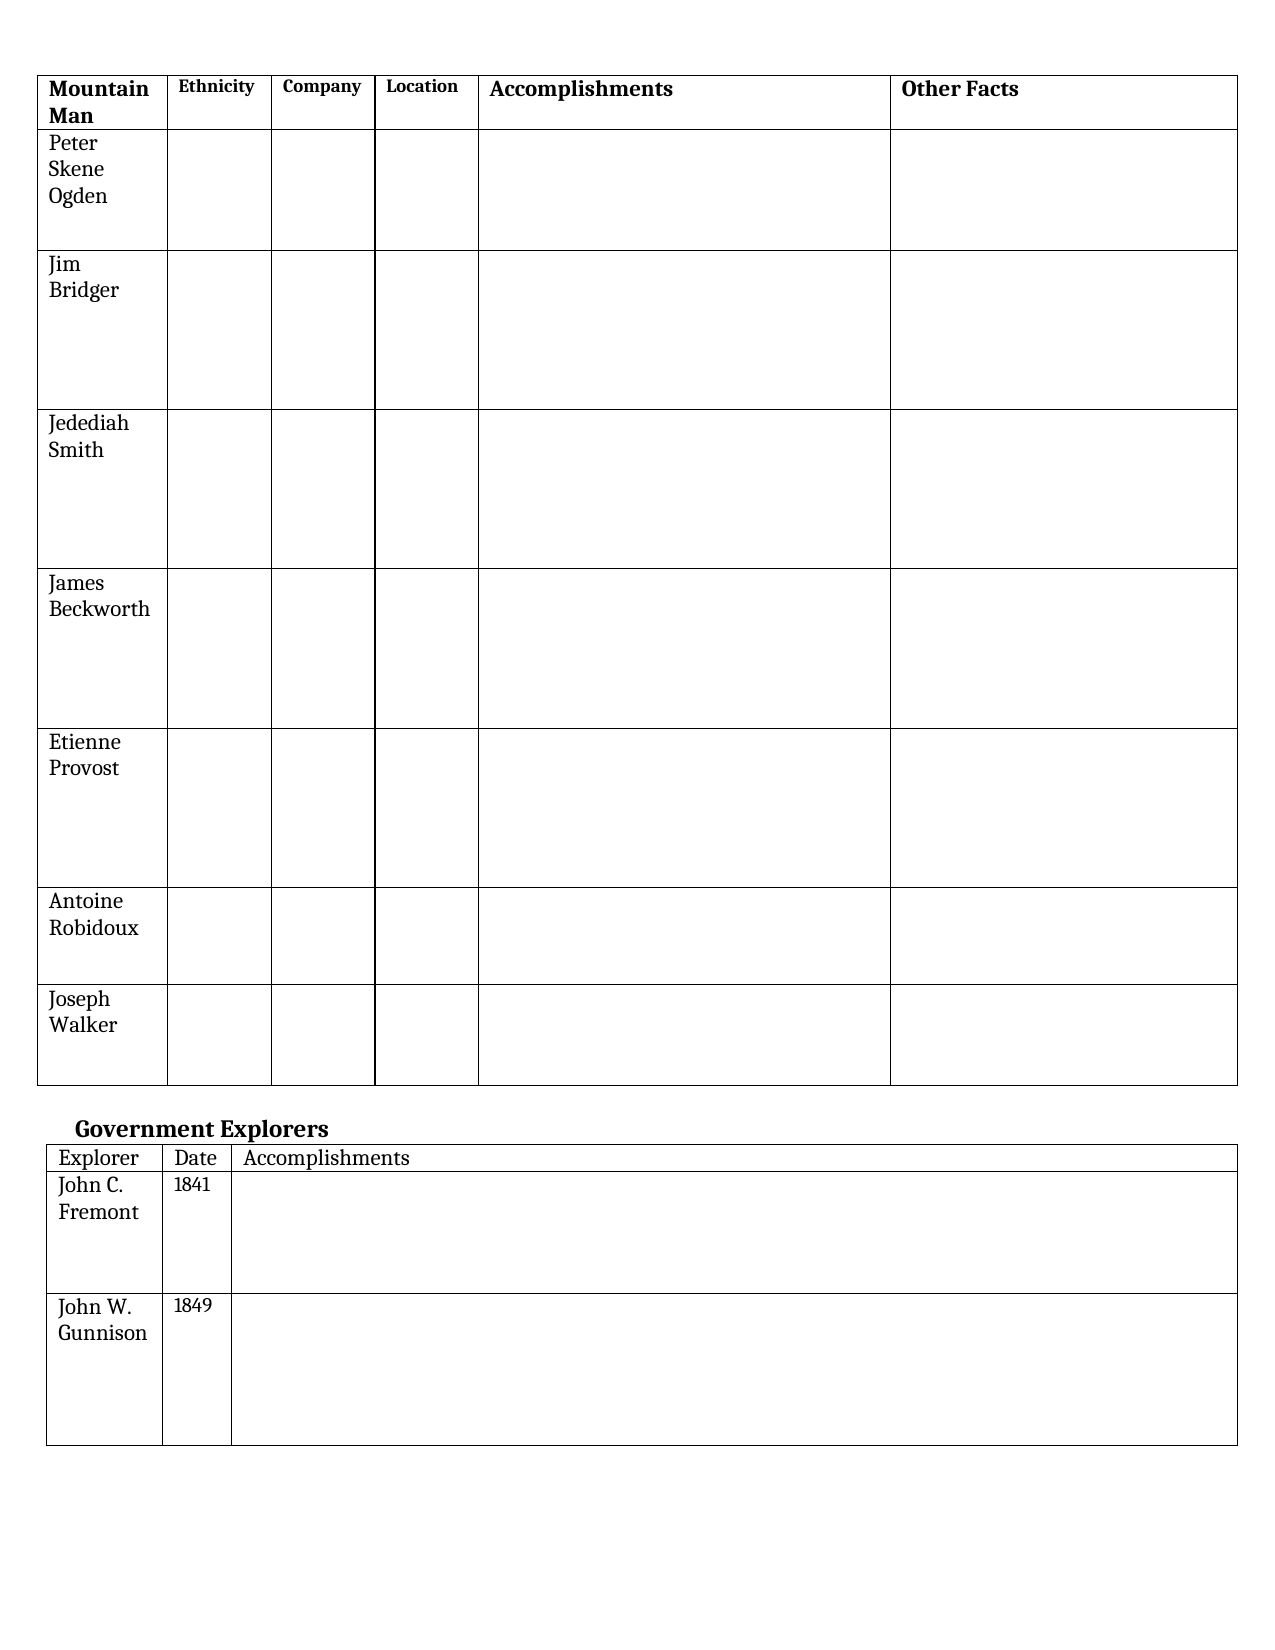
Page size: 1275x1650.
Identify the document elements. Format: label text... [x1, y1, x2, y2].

table_cell [168, 729, 271, 887]
table_cell [479, 251, 890, 409]
table_cell [891, 410, 1237, 568]
table_cell Joseph Walker [38, 985, 167, 1085]
table_cell Jim Bridger [38, 251, 167, 409]
table_cell Antoine Robidoux [38, 888, 167, 984]
table_header Mountain Man [38, 76, 167, 129]
table_cell [272, 251, 374, 409]
table_cell [232, 1172, 1237, 1292]
table_cell [376, 410, 478, 568]
table_cell Etienne Provost [38, 729, 167, 887]
table_header Location [376, 76, 478, 129]
table_cell [272, 410, 374, 568]
table_cell [376, 985, 478, 1085]
table_cell [479, 729, 890, 887]
table_cell John W. Gunnison [47, 1294, 162, 1445]
table_cell 1841 [163, 1172, 231, 1292]
table_header Company [272, 76, 374, 129]
table_cell John C. Fremont [47, 1172, 162, 1292]
table_cell [272, 888, 374, 984]
table_cell [168, 888, 271, 984]
table_cell [168, 985, 271, 1085]
table_cell [479, 888, 890, 984]
table_cell [891, 569, 1237, 728]
table_header Date [163, 1145, 231, 1171]
table_cell Peter Skene Ogden [38, 130, 167, 249]
table_cell James Beckworth [38, 569, 167, 728]
table_cell [376, 251, 478, 409]
table_cell [168, 569, 271, 728]
table_cell [479, 130, 890, 249]
table_header Explorer [47, 1145, 162, 1171]
table_cell [479, 569, 890, 728]
table_cell [376, 888, 478, 984]
table_cell [272, 729, 374, 887]
table_cell [272, 569, 374, 728]
table_cell [891, 985, 1237, 1085]
table_cell Jedediah Smith [38, 410, 167, 568]
table_cell [168, 251, 271, 409]
table_cell [168, 410, 271, 568]
table_cell [891, 729, 1237, 887]
table_cell 1849 [163, 1294, 231, 1445]
table_header Accomplishments [232, 1145, 1237, 1171]
table_cell [376, 130, 478, 249]
table_cell [272, 130, 374, 249]
text Government Explorers [75, 1115, 1200, 1144]
table_cell [891, 888, 1237, 984]
table_cell [891, 251, 1237, 409]
table_cell [376, 729, 478, 887]
table_cell [479, 985, 890, 1085]
table_cell [891, 130, 1237, 249]
table_cell [168, 130, 271, 249]
table_header Ethnicity [168, 76, 271, 129]
table_cell [376, 569, 478, 728]
table_cell [479, 410, 890, 568]
table_cell [232, 1294, 1237, 1445]
table_header Accomplishments [479, 76, 890, 129]
table_cell [272, 985, 374, 1085]
table_header Other Facts [891, 76, 1237, 129]
